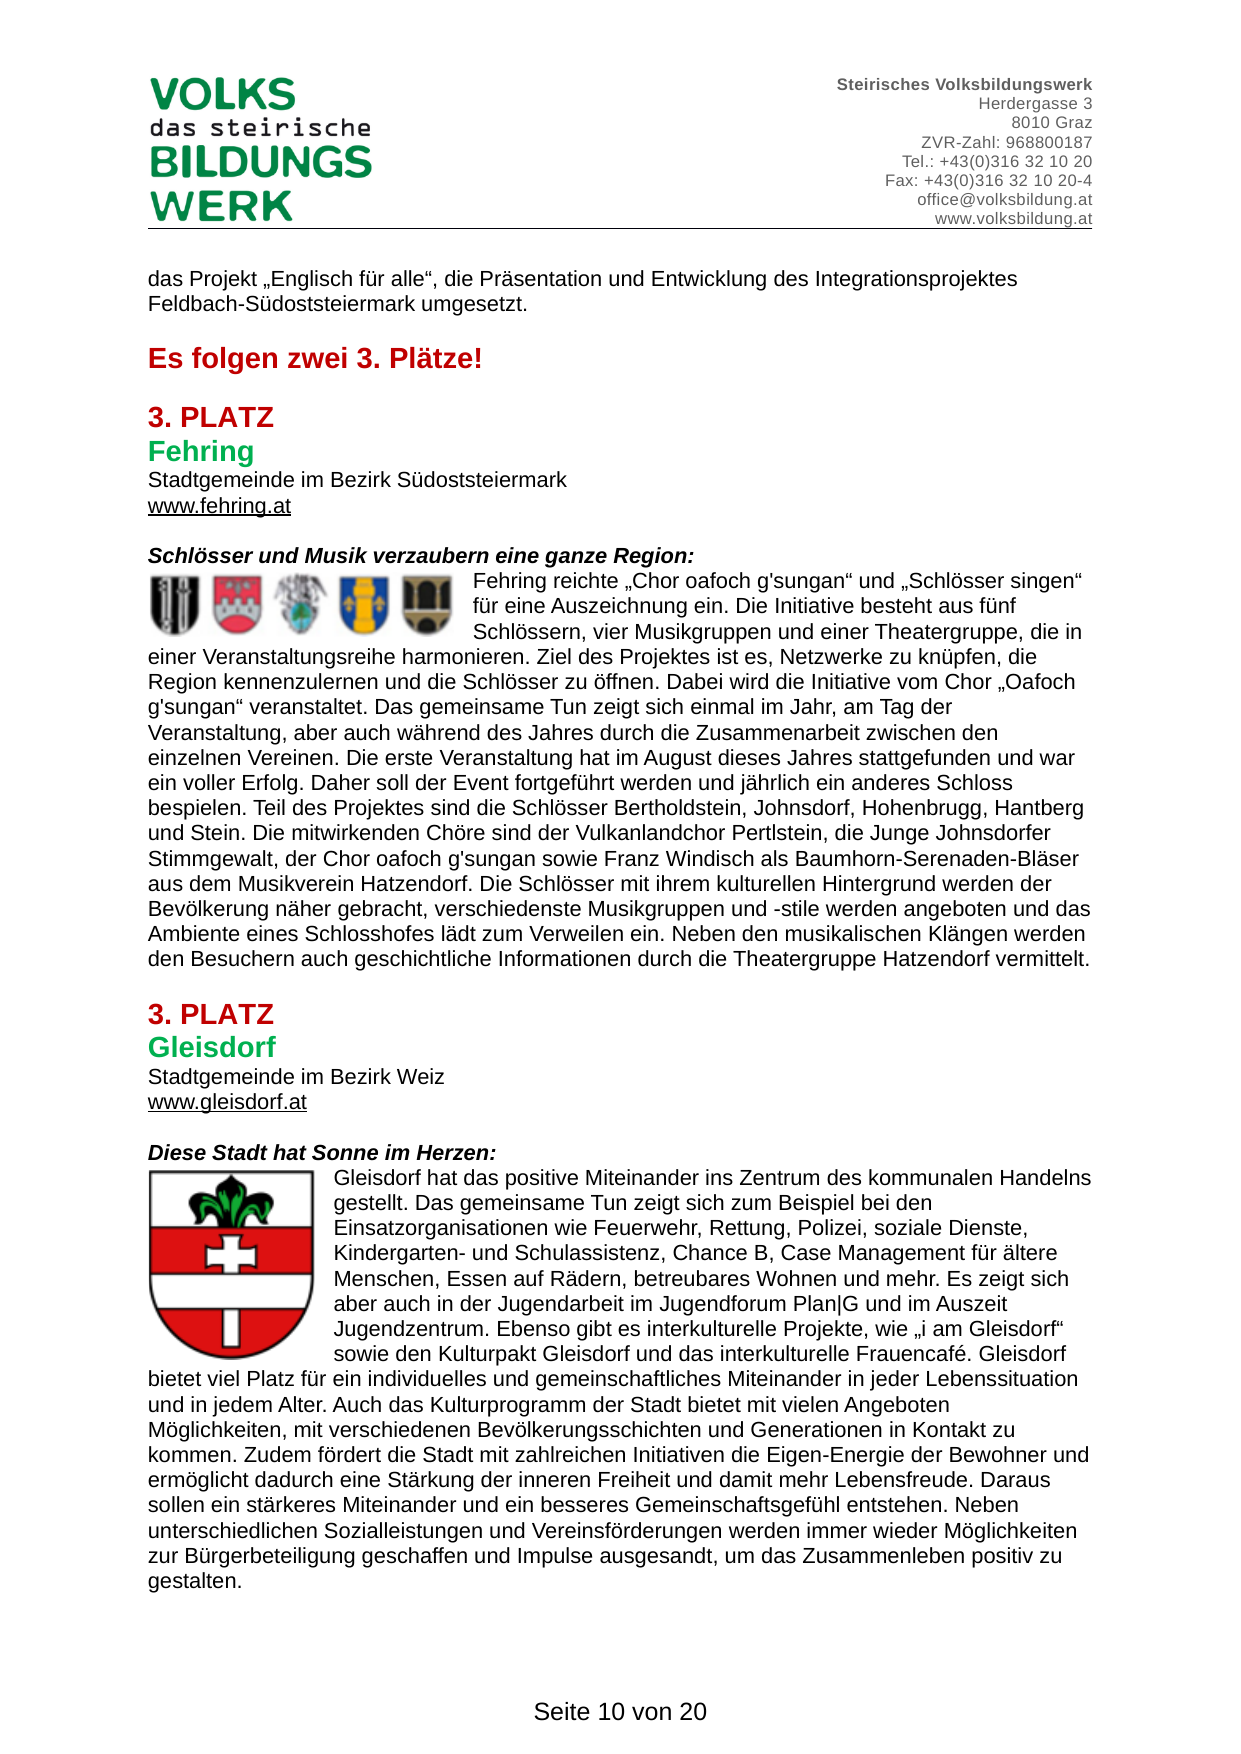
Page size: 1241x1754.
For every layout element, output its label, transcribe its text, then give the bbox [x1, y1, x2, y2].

text Gleisdorf hat das positive Miteinander ins Zentrum des kommunalen Handelns gestellt. Das gemeinsame Tun zeigt sich zum Beispiel bei den Einsatzorganisationen wie Feuerwehr, Rettung, Polizei, soziale Dienste, Kindergarten- und Schulassistenz, Chance B, Case Management für ältere Menschen, Essen auf Rädern, betreubares Wohnen und mehr. Es zeigt sich aber auch in der Jugendarbeit im Jugendforum Plan|G und im Auszeit Jugendzentrum. Ebenso gibt es interkulturelle Projekte, wie „i am Gleisdorf“ sowie den Kulturpakt Gleisdorf und das interkulturelle Frauencafé. Gleisdorf bietet viel Platz für ein individuelles und gemeinschaftliches Miteinander in jeder Lebenssituation und in jedem Alter. Auch das Kulturprogramm der Stadt bietet mit vielen Angeboten Möglichkeiten, mit verschiedenen Bevölkerungsschichten und Generationen in Kontakt zu kommen. Zudem fördert die Stadt mit zahlreichen Initiativen die Eigen-Energie der Bewohner und ermöglicht dadurch eine Stärkung der inneren Freiheit und damit mehr Lebensfreude. Daraus sollen ein stärkeres Miteinander und ein besseres Gemeinschaftsgefühl entstehen. Neben unterschiedlichen Sozialleistungen und Vereinsförderungen werden immer wieder Möglichkeiten zur Bürgerbeteiligung geschaffen und Impulse ausgesandt, um das Zusammenleben positiv zu gestalten. [148, 1164, 1092, 1593]
picture [149, 572, 454, 637]
text Stadtgemeinde im Bezirk Weiz [148, 1064, 1092, 1089]
text Diese Stadt hat Sonne im Herzen: [148, 1139, 1092, 1164]
text Schlösser und Musik verzaubern eine ganze Region: [148, 543, 1092, 568]
text 3. PLATZ [148, 400, 1092, 434]
text 3. PLATZ [148, 997, 1092, 1030]
picture [147, 75, 373, 224]
text Stadtgemeinde im Bezirk Südoststeiermark [148, 467, 1092, 492]
text Es folgen zwei 3. Plätze! [148, 341, 1092, 375]
text Fehring reichte „Chor oafoch g'sungan“ und „Schlösser singen“ für eine Auszeichnung ein. Die Initiative besteht aus fünf Schlössern, vier Musikgruppen und einer Theatergruppe, die in einer Veranstaltungsreihe harmonieren. Ziel des Projektes ist es, Netzwerke zu knüpfen, die Region kennenzulernen und die Schlösser zu öffnen. Dabei wird die Initiative vom Chor „Oafoch g'sungan“ veranstaltet. Das gemeinsame Tun zeigt sich einmal im Jahr, am Tag der Veranstaltung, aber auch während des Jahres durch die Zusammenarbeit zwischen den einzelnen Vereinen. Die erste Veranstaltung hat im August dieses Jahres stattgefunden und war ein voller Erfolg. Daher soll der Event fortgeführt werden und jährlich ein anderes Schloss bespielen. Teil des Projektes sind die Schlösser Bertholdstein, Johnsdorf, Hohenbrugg, Hantberg und Stein. Die mitwirkenden Chöre sind der Vulkanlandchor Pertlstein, die Junge Johnsdorfer Stimmgewalt, der Chor oafoch g'sungan sowie Franz Windisch als Baumhorn-Serenaden-Bläser aus dem Musikverein Hatzendorf. Die Schlösser mit ihrem kulturellen Hintergrund werden der Bevölkerung näher gebracht, verschiedenste Musikgruppen und -stile werden angeboten und das Ambiente eines Schlosshofes lädt zum Verweilen ein. Neben den musikalischen Klängen werden den Besuchern auch geschichtliche Informationen durch die Theatergruppe Hatzendorf vermittelt. [148, 568, 1092, 971]
text Fehring [148, 434, 1092, 467]
text www.gleisdorf.at [148, 1089, 1092, 1114]
text Gleisdorf [148, 1030, 1092, 1064]
text www.fehring.at [148, 492, 1092, 518]
